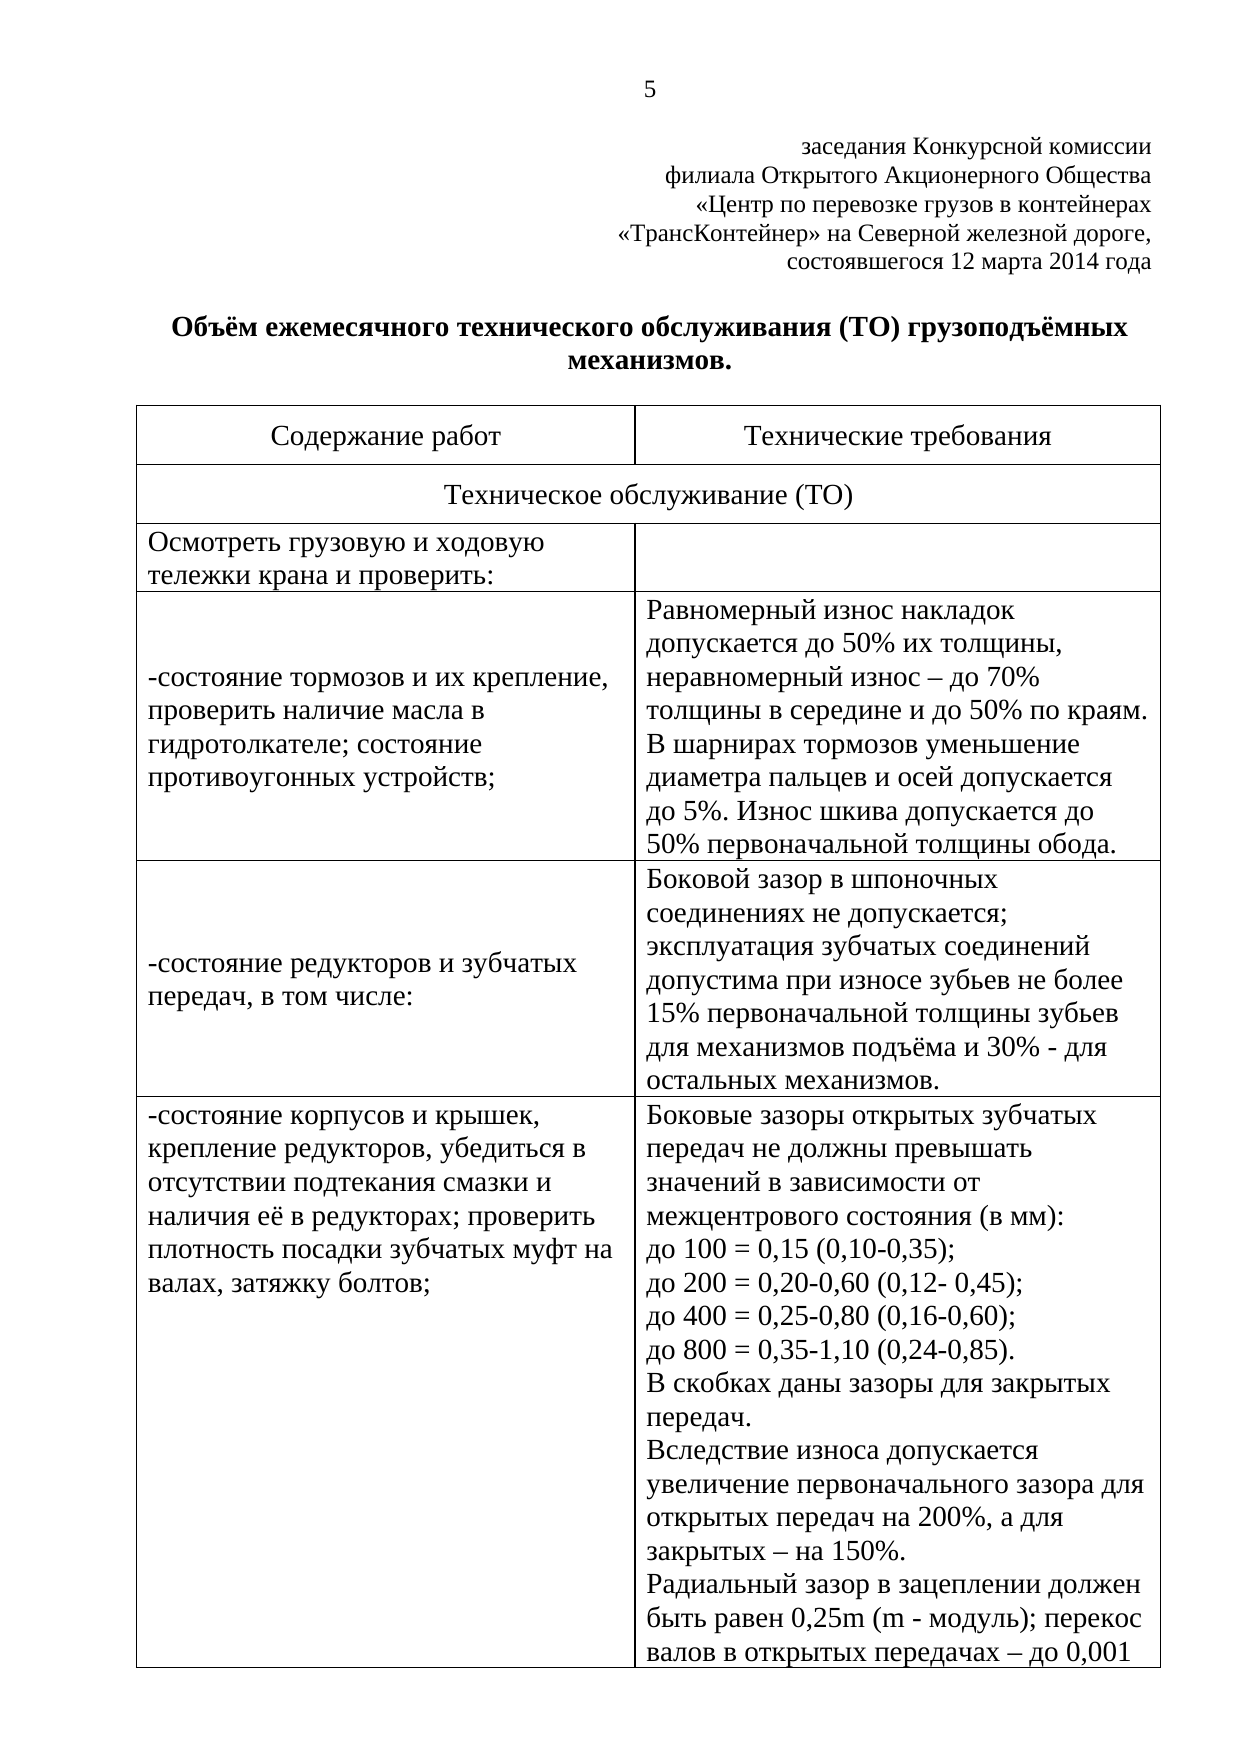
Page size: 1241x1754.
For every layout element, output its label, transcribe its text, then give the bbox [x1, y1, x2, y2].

text «Центр по перевозке грузов в контейнерах [148, 189, 1152, 218]
table_header Содержание работ [137, 406, 634, 463]
text «ТрансКонтейнер» на Северной железной дороге, [148, 218, 1152, 246]
table_cell Равномерный износ накладок допускается до 50% их толщины, неравномерный износ – до 70% толщины в середине и до 50% по краям. В шарнирах тормозов уменьшение диаметра пальцев и осей допускается до 5%. Износ шкива допускается до 50% первоначальной толщины обода. [636, 592, 1160, 860]
table_cell -состояние редукторов и зубчатых передач, в том числе: [137, 861, 634, 1096]
table_cell Техническое обслуживание (ТО) [137, 465, 1160, 523]
table_cell -состояние тормозов и их крепление, проверить наличие масла в гидротолкателе; состояние противоугонных устройств; [137, 592, 634, 860]
text филиала Открытого Акционерного Общества [148, 160, 1152, 189]
text состоявшегося 12 марта 2014 года [148, 246, 1152, 275]
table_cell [137, 1097, 634, 1667]
table_cell Осмотреть грузовую и ходовую тележки крана и проверить: [137, 524, 634, 591]
table_cell Боковой зазор в шпоночных соединениях не допускается; эксплуатация зубчатых соединений допустима при износе зубьев не более 15% первоначальной толщины зубьев для механизмов подъёма и 30% - для остальных механизмов. [636, 861, 1160, 1096]
table_cell [636, 524, 1160, 591]
text заседания Конкурсной комиссии [148, 131, 1152, 160]
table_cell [636, 1097, 1160, 1667]
table_header Технические требования [636, 406, 1160, 463]
text Объём ежемесячного технического обслуживания (ТО) грузоподъёмных механизмов. [148, 309, 1152, 376]
